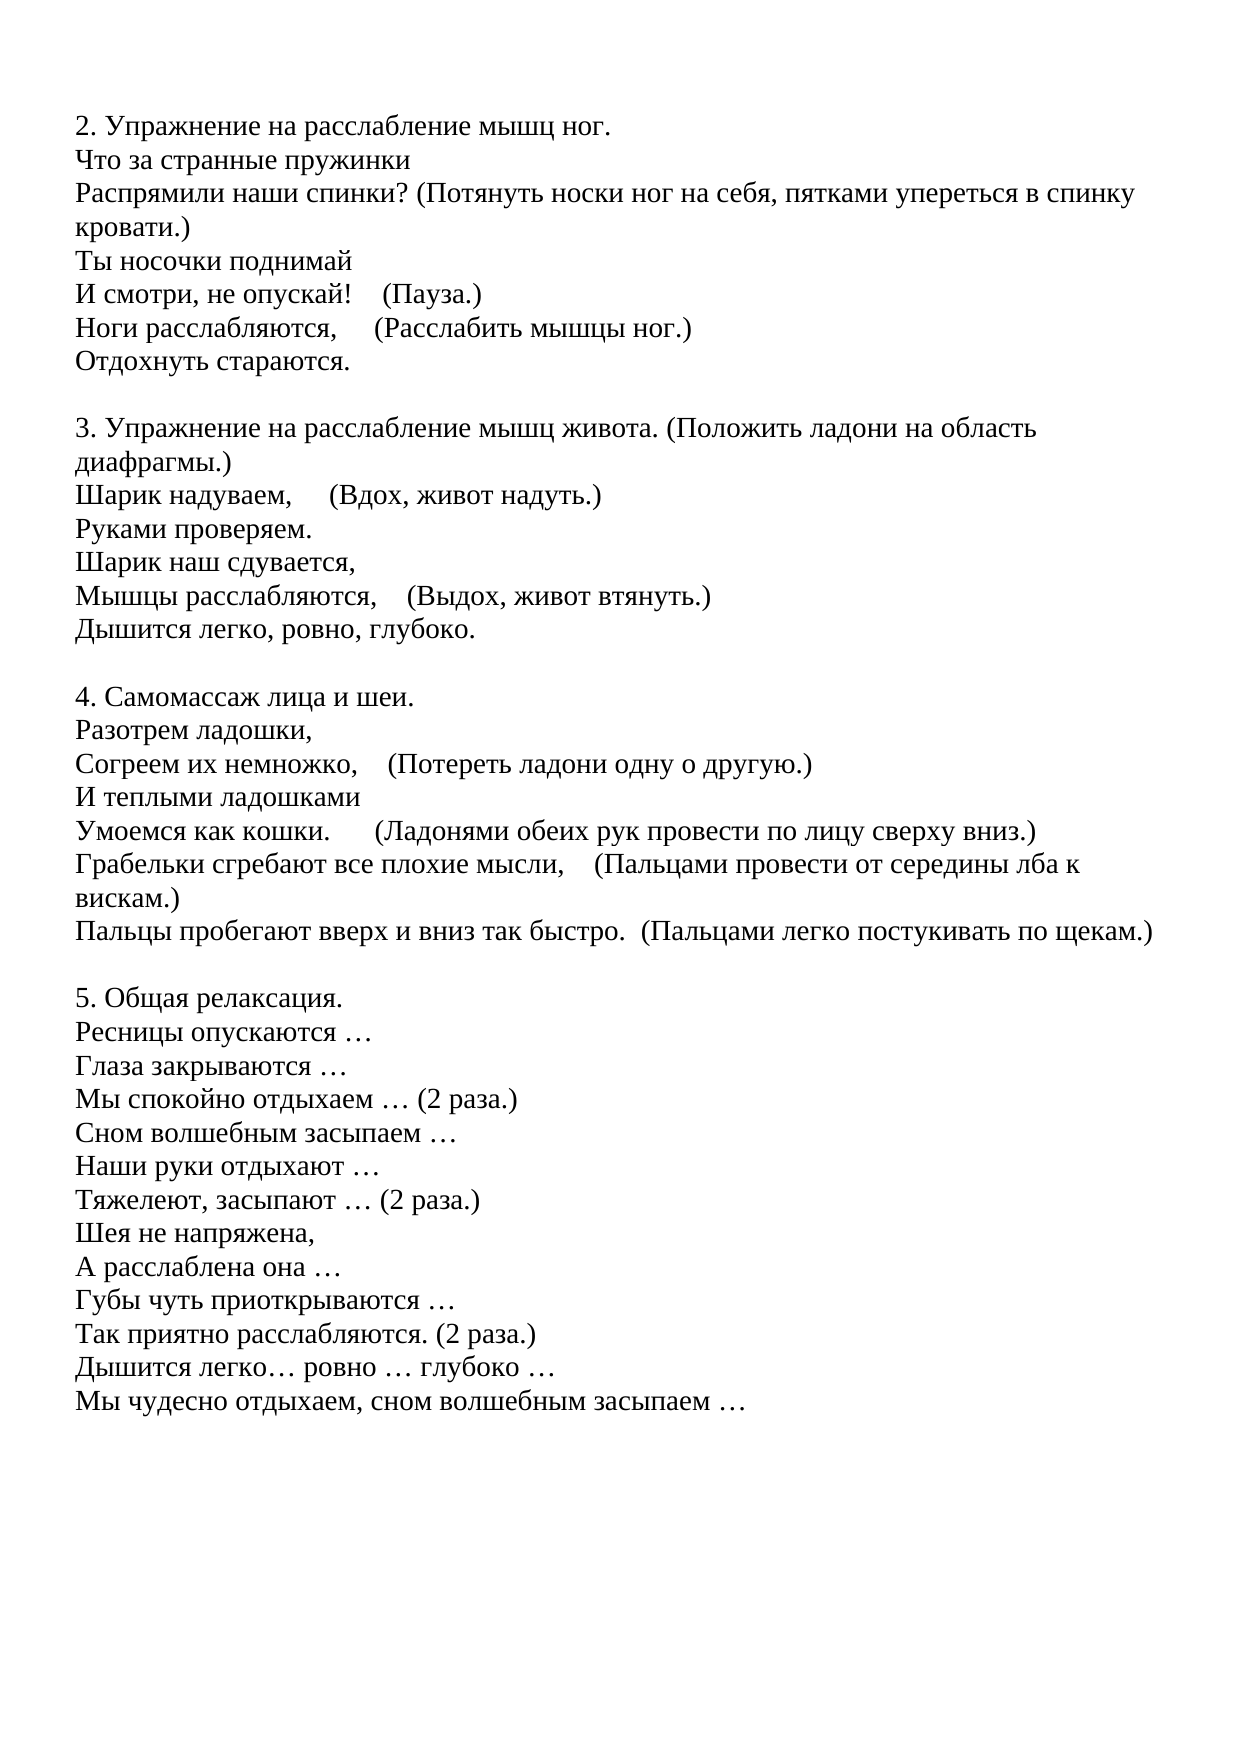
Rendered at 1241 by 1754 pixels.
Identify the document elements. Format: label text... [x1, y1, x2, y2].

text 5. Общая релаксация. Ресницы опускаются … Глаза закрываются … Мы спокойно отдыхаем … (2 раза.) Сном волшебным засыпаем … Наши руки отдыхают … Тяжелеют, засыпают … (2 раза.) Шея не напряжена, А расслаблена она … Губы чуть приоткрываются … Так приятно расслабляются. (2 раза.) Дышится легко… ровно … глубоко … Мы чудесно отдыхаем, сном волшебным засыпаем … [75, 947, 1165, 1417]
text 3. Упражнение на расслабление мышц живота. (Положить ладони на область диафрагмы.) Шарик надуваем, (Вдох, живот надуть.) Руками проверяем. Шарик наш сдувается, Мышцы расслабляются, (Выдох, живот втянуть.) Дышится легко, ровно, глубоко. [75, 377, 1165, 645]
text 4. Самомассаж лица и шеи. Разотрем ладошки, Согреем их немножко, (Потереть ладони одну о другую.) И теплыми ладошками Умоемся как кошки. (Ладонями обеих рук провести по лицу сверху вниз.) Грабельки сгребают все плохие мысли, (Пальцами провести от середины лба к вискам.) Пальцы пробегают вверх и вниз так быстро. (Пальцами легко постукивать по щекам.) [75, 645, 1165, 947]
text 2. Упражнение на расслабление мышц ног. Что за странные пружинки Распрямили наши спинки? (Потянуть носки ног на себя, пятками упереться в спинку кровати.) Ты носочки поднимай И смотри, не опускай! (Пауза.) Ноги расслабляются, (Расслабить мышцы ног.) Отдохнуть стараются. [75, 75, 1165, 377]
